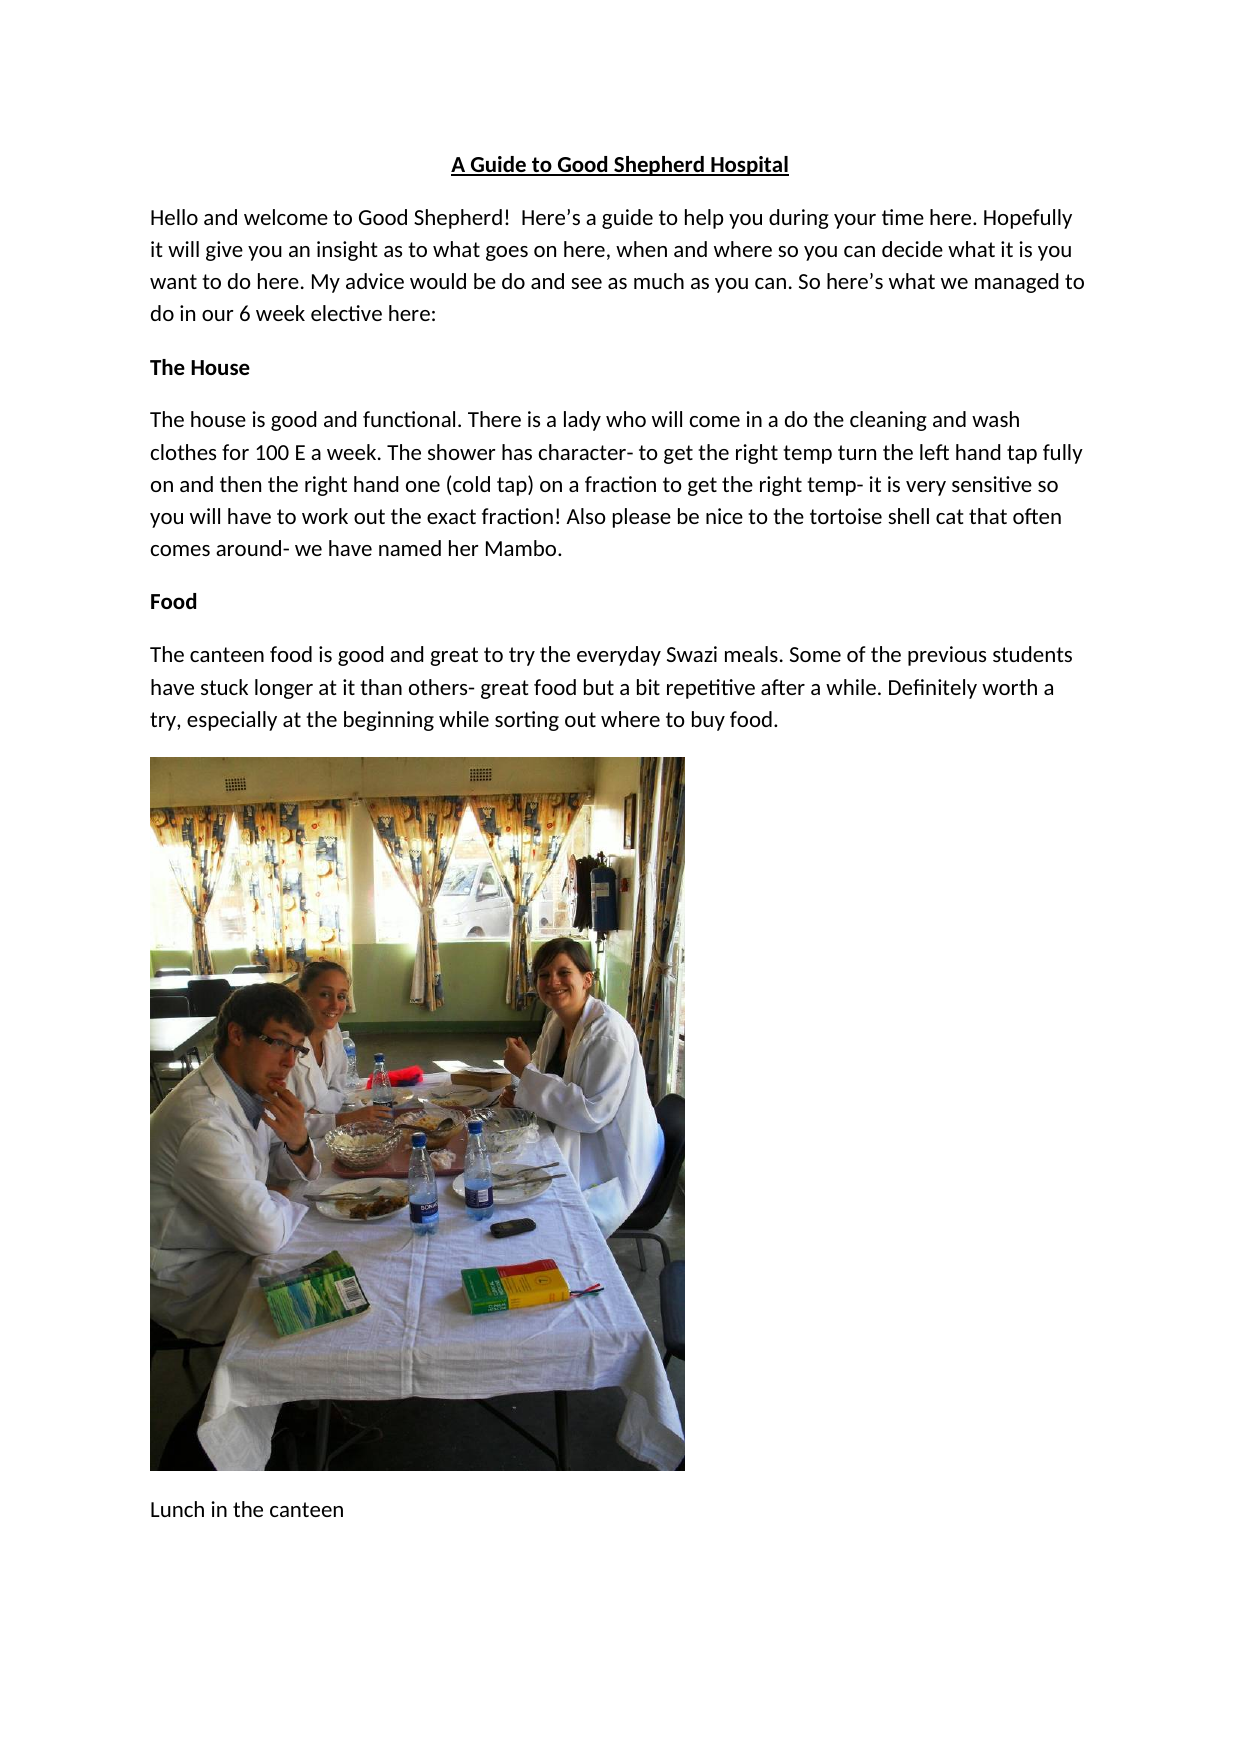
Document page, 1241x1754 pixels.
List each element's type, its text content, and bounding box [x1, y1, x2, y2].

picture [150, 757, 685, 1471]
text Hello and welcome to Good Shepherd! Here’s a guide to help you during your time here. Hopefully it will give you an insight as to what goes on here, when and where so you can decide what it is you want to do here. My advice would be do and see as much as you can. So here’s what we managed to do in our 6 week elective here: [150, 203, 1090, 328]
text The House [150, 353, 1090, 381]
text Lunch in the canteen [150, 1495, 1090, 1523]
text The canteen food is good and great to try the everyday Swazi meals. Some of the previous students have stuck longer at it than others- great food but a bit repetitive after a while. Definitely worth a try, especially at the beginning while sorting out where to buy food. [150, 640, 1090, 733]
text A Guide to [150, 150, 1090, 178]
text The house is good and functional. There is a lady who will come in a do the cleaning and wash clothes for 100 E a week. The shower has character- to get the right temp turn the left hand tap fully on and then the right hand one (cold tap) on a fraction to get the right temp- it is very sensitive so you will have to work out the exact fraction! Also please be nice to the tortoise shell cat that often comes around- we have named her Mambo. [150, 406, 1090, 562]
text Food [150, 587, 1090, 615]
